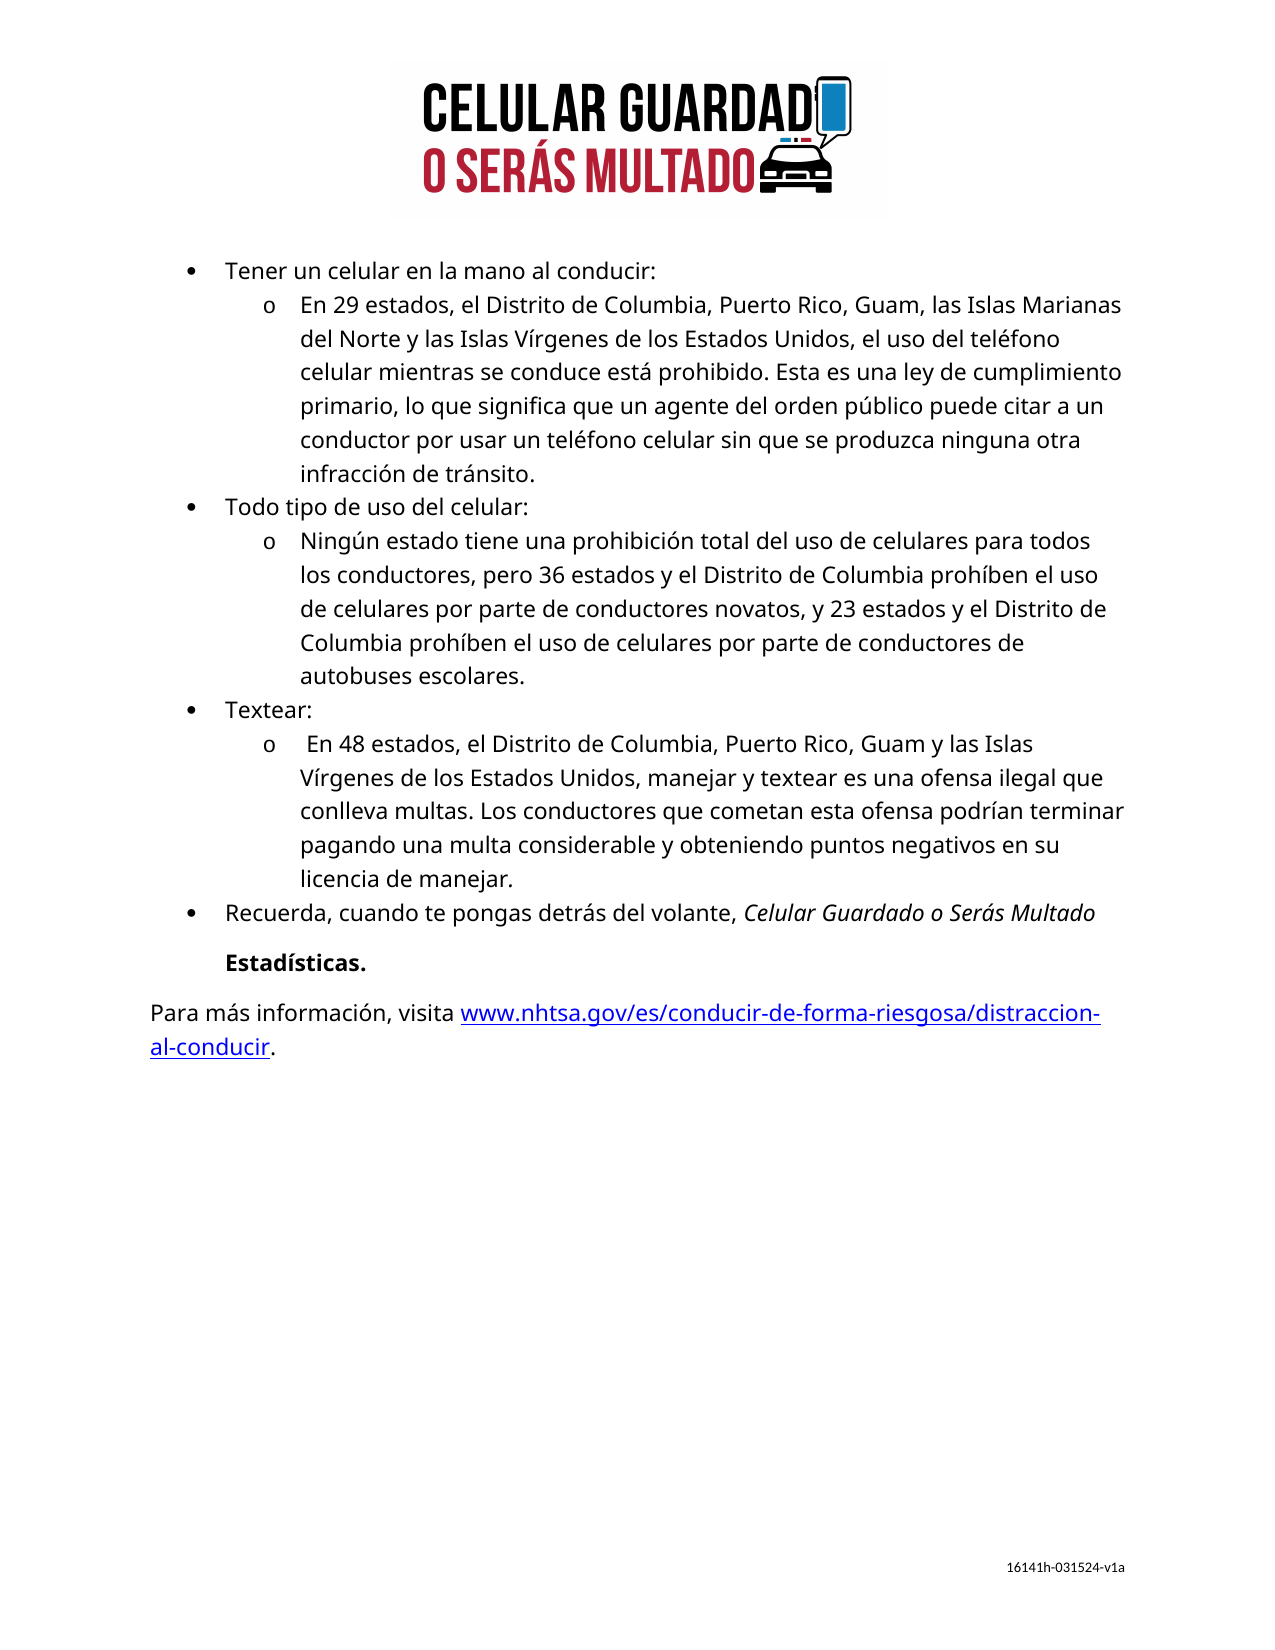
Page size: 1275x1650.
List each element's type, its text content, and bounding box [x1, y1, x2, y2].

list Tener un celular en la mano al conducir: [187, 255, 1125, 286]
list Recuerda, cuando te pongas detrás del volante, Celular Guardado o Serás Multado [187, 897, 1125, 928]
list Ningún estado tiene una prohibición total del uso de celulares para todos los conductores, pero 36 estados y el Distrito de Columbia prohíben el uso de celulares por parte de conductores novatos, y 23 estados y el Distrito de Columbia prohíben el uso de celulares por parte de conductores de autobuses escolares. [262, 525, 1125, 691]
text Para más información, visita www.nhtsa.gov/es/conducir-de-forma-riesgosa/distraccion-al-conducir. [150, 997, 1125, 1062]
list En 29 estados, el Distrito de Columbia, Puerto Rico, Guam, las Islas Marianas del Norte y las Islas Vírgenes de los Estados Unidos, el uso del teléfono celular mientras se conduce está prohibido. Esta es una ley de cumplimiento primario, lo que significa que un agente del orden público puede citar a un conductor por usar un teléfono celular sin que se produzca ninguna otra infracción de tránsito. [262, 289, 1125, 489]
list Textear: [187, 694, 1125, 725]
picture [388, 60, 887, 220]
list En 48 estados, el Distrito de Columbia, Puerto Rico, Guam y las Islas Vírgenes de los Estados Unidos, manejar y textear es una ofensa ilegal que conlleva multas. Los conductores que cometan esta ofensa podrían terminar pagando una multa considerable y obteniendo puntos negativos en su licencia de manejar. [262, 728, 1125, 894]
list Todo tipo de uso del celular: [187, 491, 1125, 523]
text Estadísticas. [225, 947, 1125, 978]
